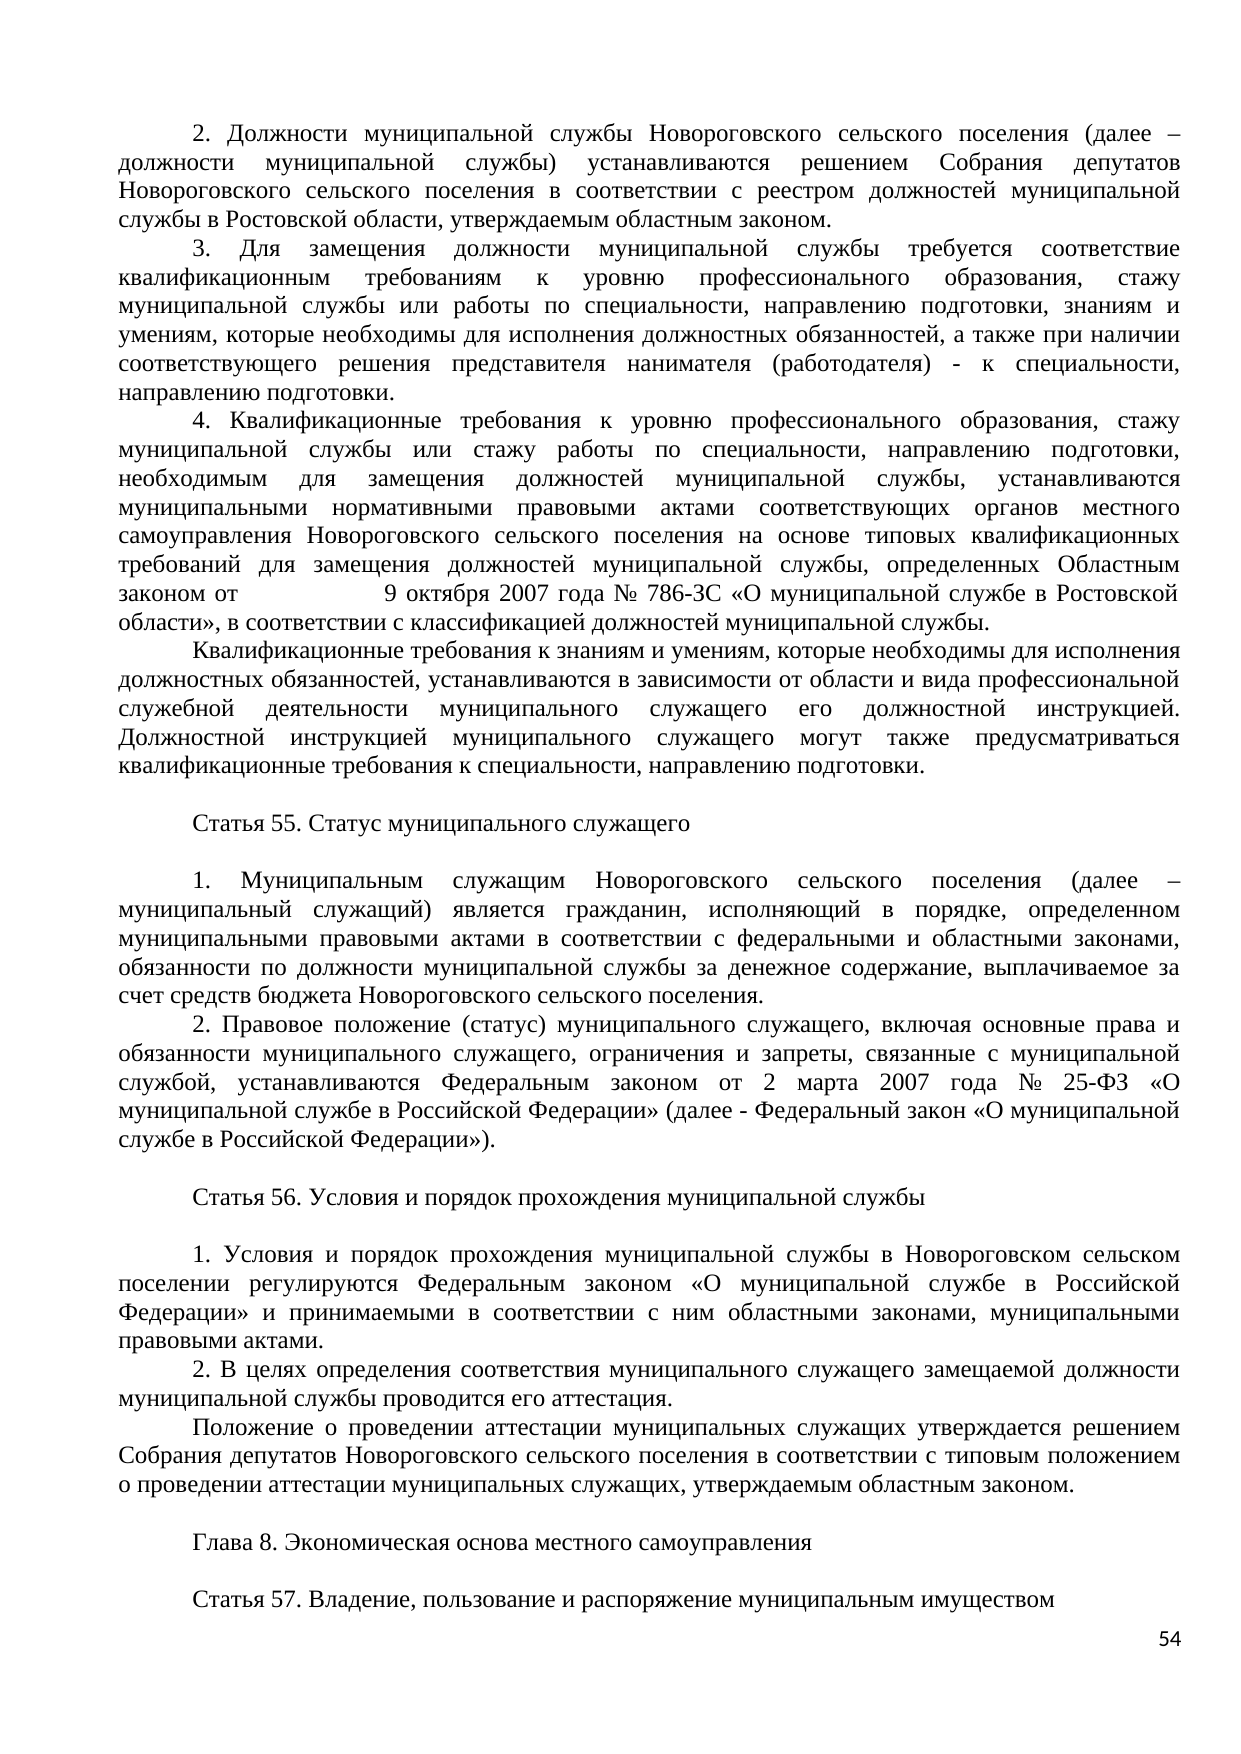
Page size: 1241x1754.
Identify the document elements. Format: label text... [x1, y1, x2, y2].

text Статья 57. Владение, пользование и распоряжение муниципальным имуществом [118, 1584, 1181, 1613]
text Положение о проведении аттестации муниципальных служащих утверждается решением Собрания депутатов Новороговского сельского поселения в соответствии с типовым положением о проведении аттестации муниципальных служащих, утверждаемым областным законом. [118, 1412, 1181, 1498]
text Глава 8. Экономическая основа местного самоуправления [118, 1527, 1181, 1556]
text 1. Условия и порядок прохождения муниципальной службы в Новороговском сельском поселении регулируются Федеральным законом «О муниципальной службе в Российской Федерации» и принимаемыми в соответствии с ним областными законами, муниципальными правовыми актами. [118, 1239, 1181, 1354]
text 2. Должности муниципальной службы Новороговского сельского поселения (далее – должности муниципальной службы) устанавливаются решением Собрания депутатов Новороговского сельского поселения в соответствии с реестром должностей муниципальной службы в Ростовской области, утверждаемым областным законом. [118, 118, 1181, 233]
text Квалификационные требования к знаниям и умениям, которые необходимы для исполнения должностных обязанностей, устанавливаются в зависимости от области и вида профессиональной служебной деятельности муниципального служащего его должностной инструкцией. Должностной инструкцией муниципального служащего могут также предусматриваться квалификационные требования к специальности, направлению подготовки. [118, 636, 1181, 779]
text Статья 56. Условия и порядок прохождения муниципальной службы [118, 1182, 1181, 1211]
text 4. Квалификационные требования к уровню профессионального образования, стажу муниципальной службы или стажу работы по специальности, направлению подготовки, необходимым для замещения должностей муниципальной службы, устанавливаются муниципальными нормативными правовыми актами соответствующих органов местного самоуправления Новороговского сельского поселения на основе типовых квалификационных требований для замещения должностей муниципальной службы, определенных Областным законом от 9 октября 2007 года № 786-ЗС «О муниципальной службе в Ростовской области», в соответствии с классификацией должностей муниципальной службы. [118, 406, 1181, 636]
text 2. Правовое положение (статус) муниципального служащего, включая основные права и обязанности муниципального служащего, ограничения и запреты, связанные с муниципальной службой, устанавливаются Федеральным законом от 2 марта 2007 года № 25-ФЗ «О муниципальной службе в Российской Федерации» (далее - Федеральный закон «О муниципальной службе в Российской Федерации»). [118, 1009, 1181, 1153]
text 2. В целях определения соответствия муниципального служащего замещаемой должности муниципальной службы проводится его аттестация. [118, 1354, 1181, 1412]
text 3. Для замещения должности муниципальной службы требуется соответствие квалификационным требованиям к уровню профессионального образования, стажу муниципальной службы или работы по специальности, направлению подготовки, знаниям и умениям, которые необходимы для исполнения должностных обязанностей, а также при наличии соответствующего решения представителя нанимателя (работодателя) - к специальности, направлению подготовки. [118, 233, 1181, 406]
text Статья 55. Статус муниципального служащего [118, 808, 1181, 837]
text 1. Муниципальным служащим Новороговского сельского поселения (далее – муниципальный служащий) является гражданин, исполняющий в порядке, определенном муниципальными правовыми актами в соответствии с федеральными и областными законами, обязанности по должности муниципальной службы за денежное содержание, выплачиваемое за счет средств бюджета Новороговского сельского поселения. [118, 866, 1181, 1009]
